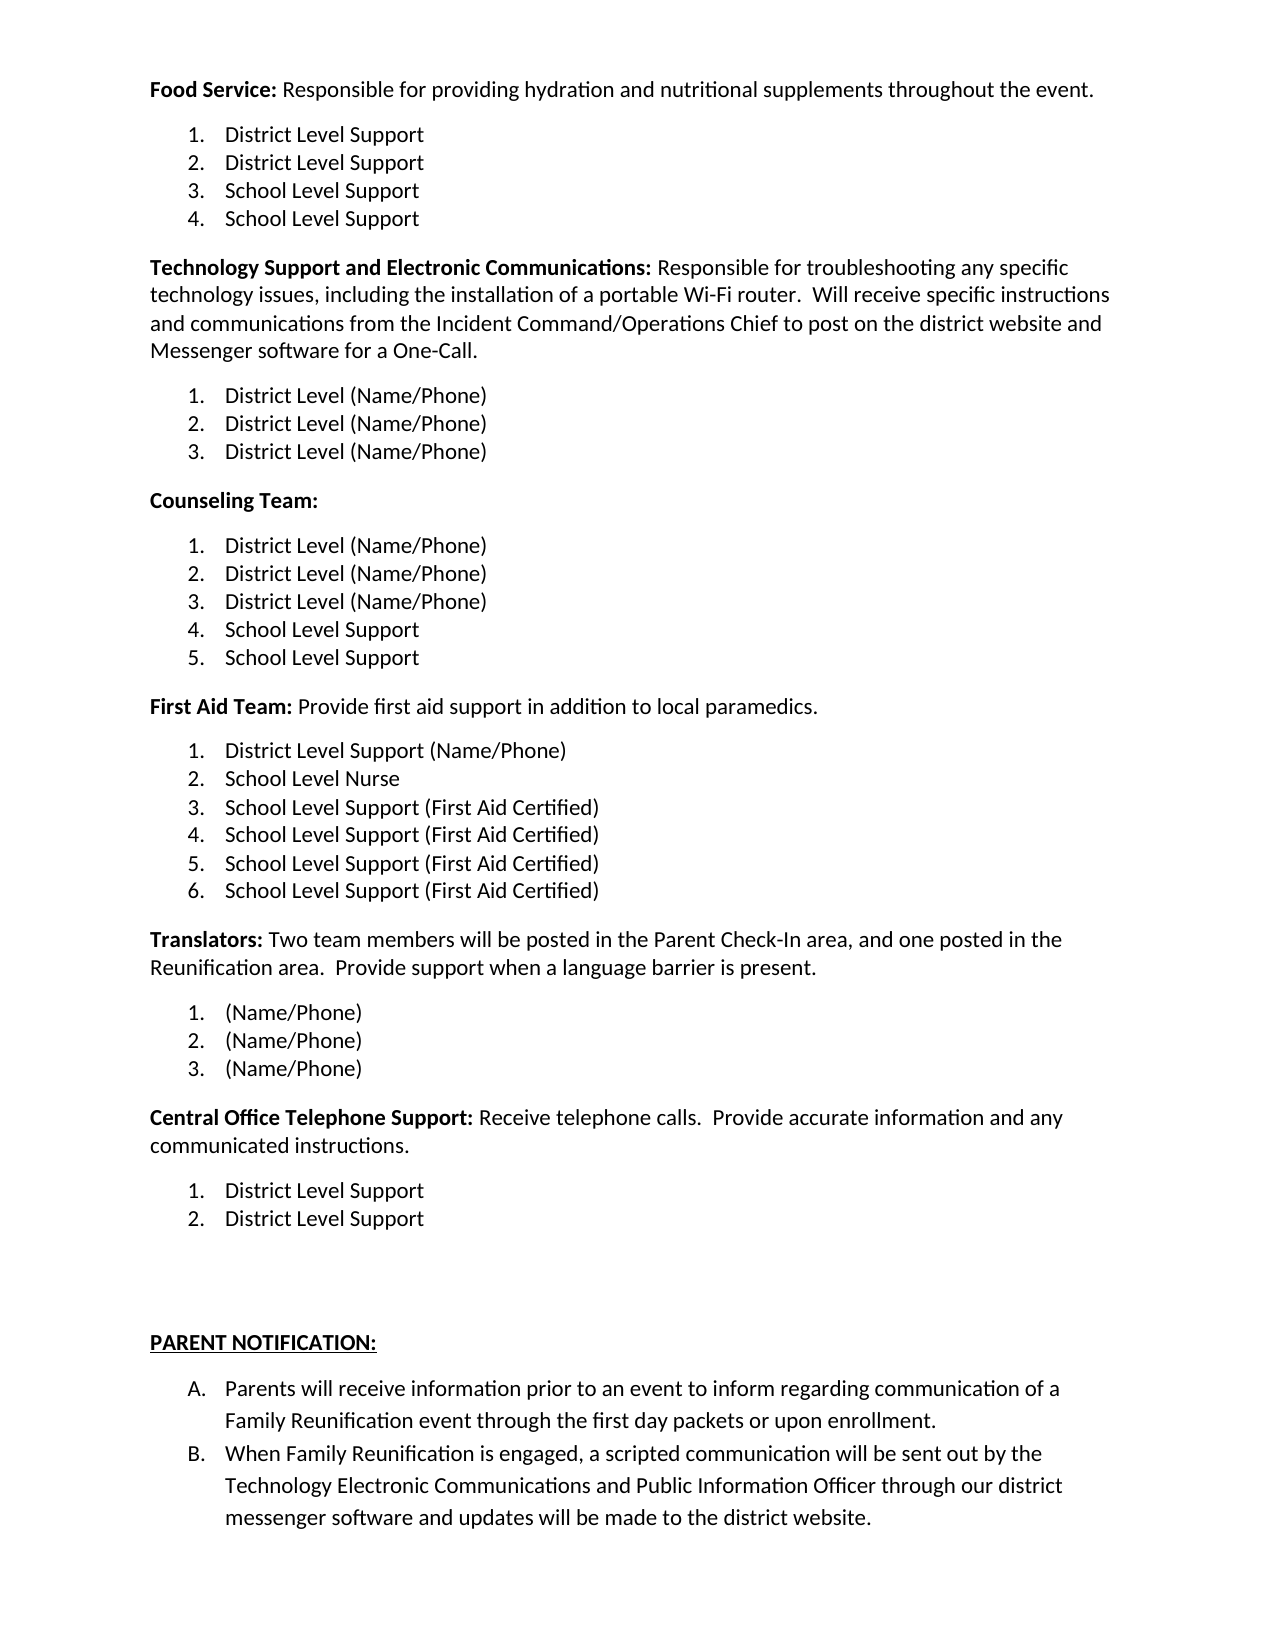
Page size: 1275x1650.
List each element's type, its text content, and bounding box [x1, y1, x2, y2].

list (Name/Phone) [187, 1026, 1125, 1054]
text Central Office Telephone Support: Receive telephone calls. Provide accurate information and any communicated instructions. [150, 1103, 1125, 1159]
list (Name/Phone) [187, 1054, 1125, 1082]
list When Family Reunification is engaged, a scripted communication will be sent out by the Technology Electronic Communications and Public Information Officer through our district messenger software and updates will be made to the district website. [187, 1439, 1125, 1531]
list District Level Support [187, 1204, 1125, 1232]
list (Name/Phone) [187, 998, 1125, 1026]
list School Level Support [187, 204, 1125, 232]
text First Aid Team: Provide first aid support in addition to local paramedics. [150, 692, 1125, 720]
text Food Service: Responsible for providing hydration and nutritional supplements throughout the event. [150, 75, 1125, 103]
list District Level Support [187, 1176, 1125, 1204]
list District Level (Name/Phone) [187, 559, 1125, 587]
list District Level Support (Name/Phone) [187, 737, 1125, 764]
list School Level Nurse [187, 764, 1125, 793]
text Counseling Team: [150, 486, 1125, 514]
list School Level Support (First Aid Certified) [187, 849, 1125, 877]
text PARENT NOTIFICATION: [150, 1328, 1125, 1356]
text Translators: Two team members will be posted in the Parent Check-In area, and one posted in the Reunification area. Provide support when a language barrier is present. [150, 926, 1125, 982]
list School Level Support (First Aid Certified) [187, 821, 1125, 849]
text Technology Support and Electronic Communications: Responsible for troubleshooting any specific technology issues, including the installation of a portable Wi-Fi router. Will receive specific instructions and communications from the Incident Command/Operations Chief to post on the district website and Messenger software for a One-Call. [150, 253, 1125, 365]
list School Level Support [187, 615, 1125, 643]
list District Level (Name/Phone) [187, 587, 1125, 615]
list School Level Support (First Aid Certified) [187, 793, 1125, 821]
list District Level (Name/Phone) [187, 531, 1125, 559]
list School Level Support (First Aid Certified) [187, 877, 1125, 905]
list District Level Support [187, 148, 1125, 176]
list District Level (Name/Phone) [187, 409, 1125, 437]
list School Level Support [187, 643, 1125, 671]
list District Level (Name/Phone) [187, 381, 1125, 409]
list District Level Support [187, 120, 1125, 148]
list Parents will receive information prior to an event to inform regarding communication of a Family Reunification event through the first day packets or upon enrollment. [187, 1374, 1125, 1435]
list School Level Support [187, 176, 1125, 204]
list District Level (Name/Phone) [187, 437, 1125, 465]
